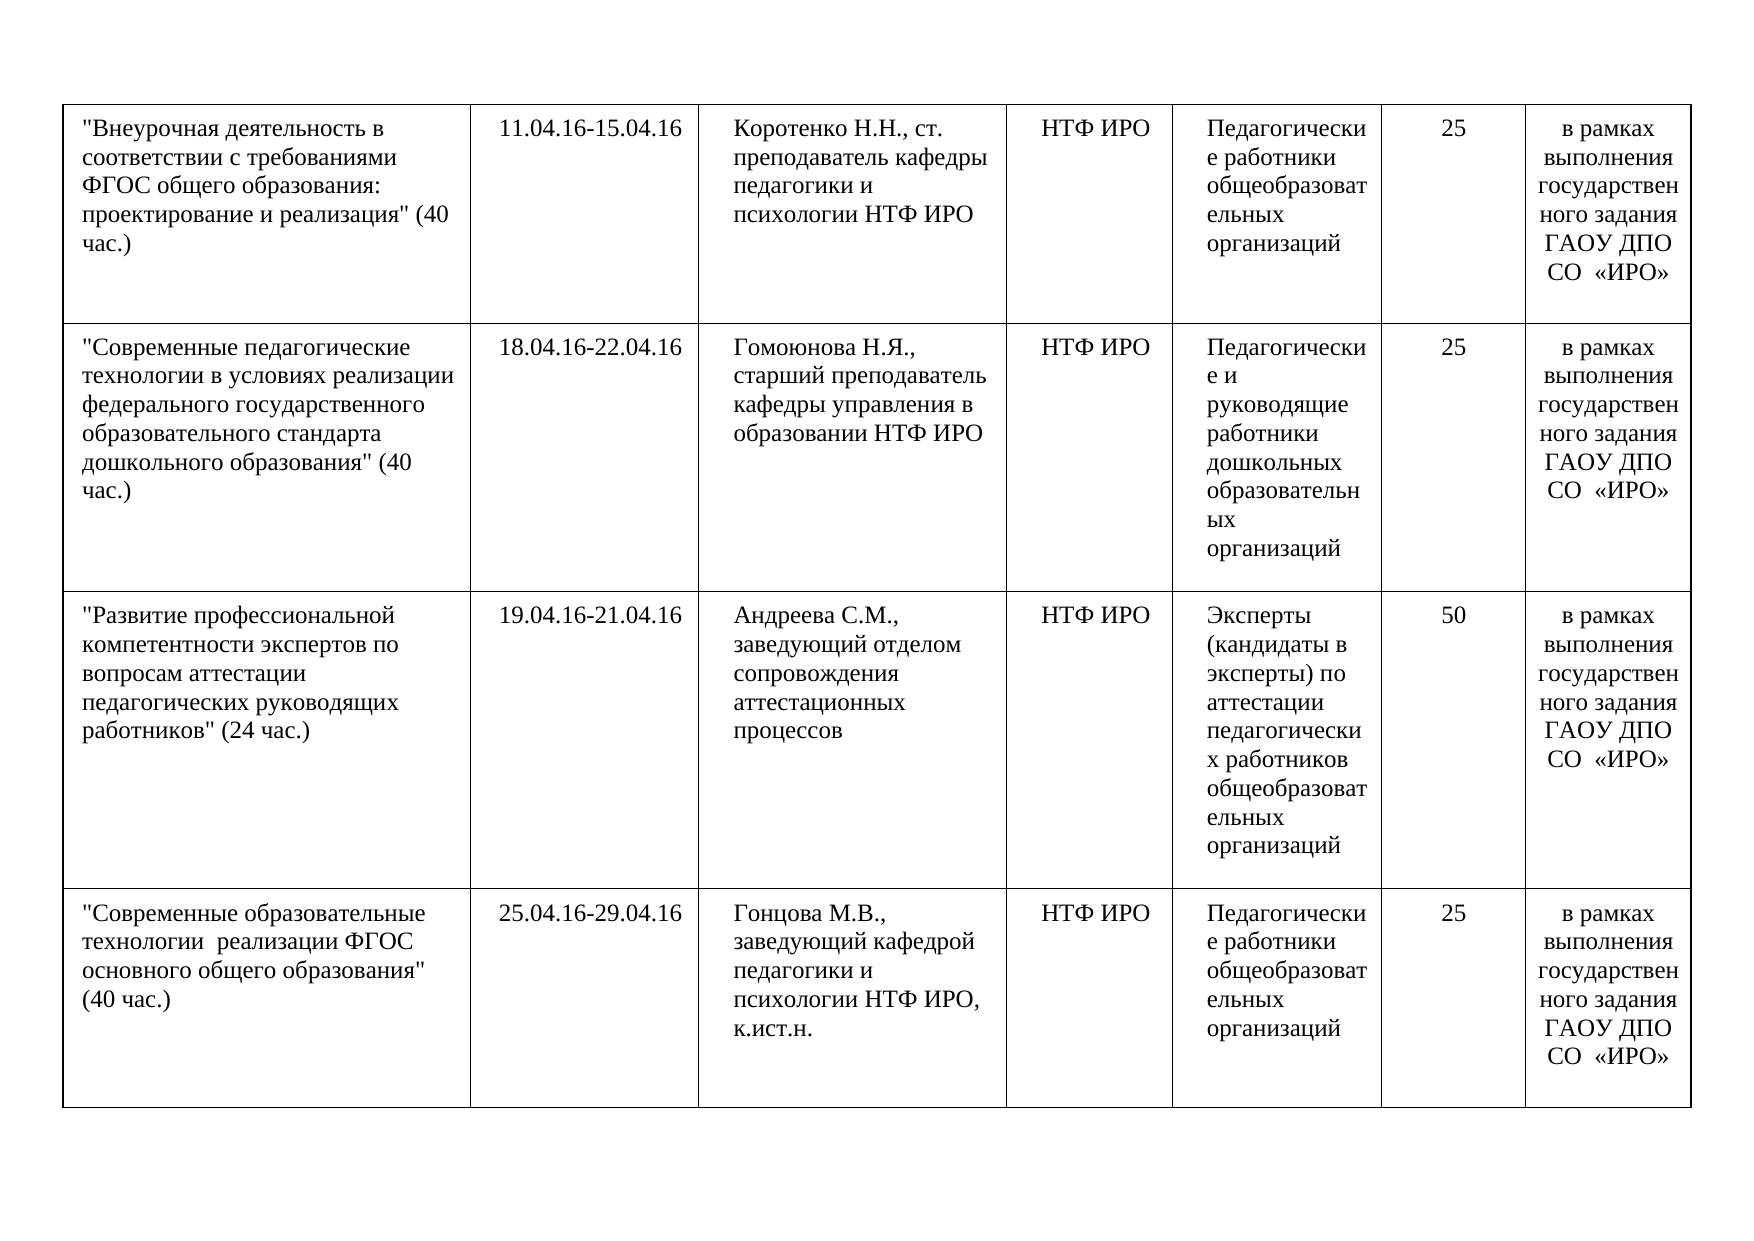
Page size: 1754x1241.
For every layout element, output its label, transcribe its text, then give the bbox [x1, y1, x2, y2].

table_cell в рамках выполнения государственного задания ГАОУ ДПО СО «ИРО» [1526, 324, 1690, 591]
table_cell Андреева С.М., заведующий отделом сопровождения аттестационных процессов [699, 592, 1006, 888]
table_cell 50 [1382, 592, 1525, 888]
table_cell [699, 889, 1006, 1107]
table_cell Педагогические и руководящие работники дошкольных образовательных организаций [1173, 324, 1381, 591]
table_cell 25 [1382, 324, 1525, 591]
table_cell 11.04.16-15.04.16 [471, 105, 698, 322]
table_cell Коротенко Н.Н., ст. преподаватель кафедры педагогики и психологии НТФ ИРО [699, 105, 1006, 322]
table_cell 25 [1382, 105, 1525, 322]
table_cell 25.04.16-29.04.16 [471, 889, 698, 1107]
table_cell Педагогические работники общеобразовательных организаций [1173, 889, 1381, 1107]
table_cell в рамках выполнения государственного задания ГАОУ ДПО СО «ИРО» [1526, 592, 1690, 888]
table_cell НТФ ИРО [1007, 105, 1172, 322]
table_cell 25 [1382, 889, 1525, 1107]
table_cell "Современные образовательные технологии реализации ФГОС основного общего образования" (40 час.) [64, 889, 470, 1107]
table_cell НТФ ИРО [1007, 889, 1172, 1107]
table_cell Педагогические работники общеобразовательных организаций [1173, 105, 1381, 322]
table_cell НТФ ИРО [1007, 324, 1172, 591]
table_cell Гомоюнова Н.Я., старший преподаватель кафедры управления в образовании НТФ ИРО [699, 324, 1006, 591]
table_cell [1526, 105, 1690, 322]
table_cell 18.04.16-22.04.16 [471, 324, 698, 591]
table_cell "Современные педагогические технологии в условиях реализации федерального государственного образовательного стандарта дошкольного образования" (40 час.) [64, 324, 470, 591]
table_cell НТФ ИРО [1007, 592, 1172, 888]
table_cell 19.04.16-21.04.16 [471, 592, 698, 888]
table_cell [1526, 889, 1690, 1107]
table_cell "Внеурочная деятельность в соответствии с требованиями ФГОС общего образования: проектирование и реализация" (40 час.) [64, 105, 470, 322]
table_cell "Развитие профессиональной компетентности экспертов по вопросам аттестации педагогических руководящих работников" (24 час.) [64, 592, 470, 888]
table_cell Эксперты (кандидаты в эксперты) по аттестации педагогических работников общеобразовательных организаций [1173, 592, 1381, 888]
